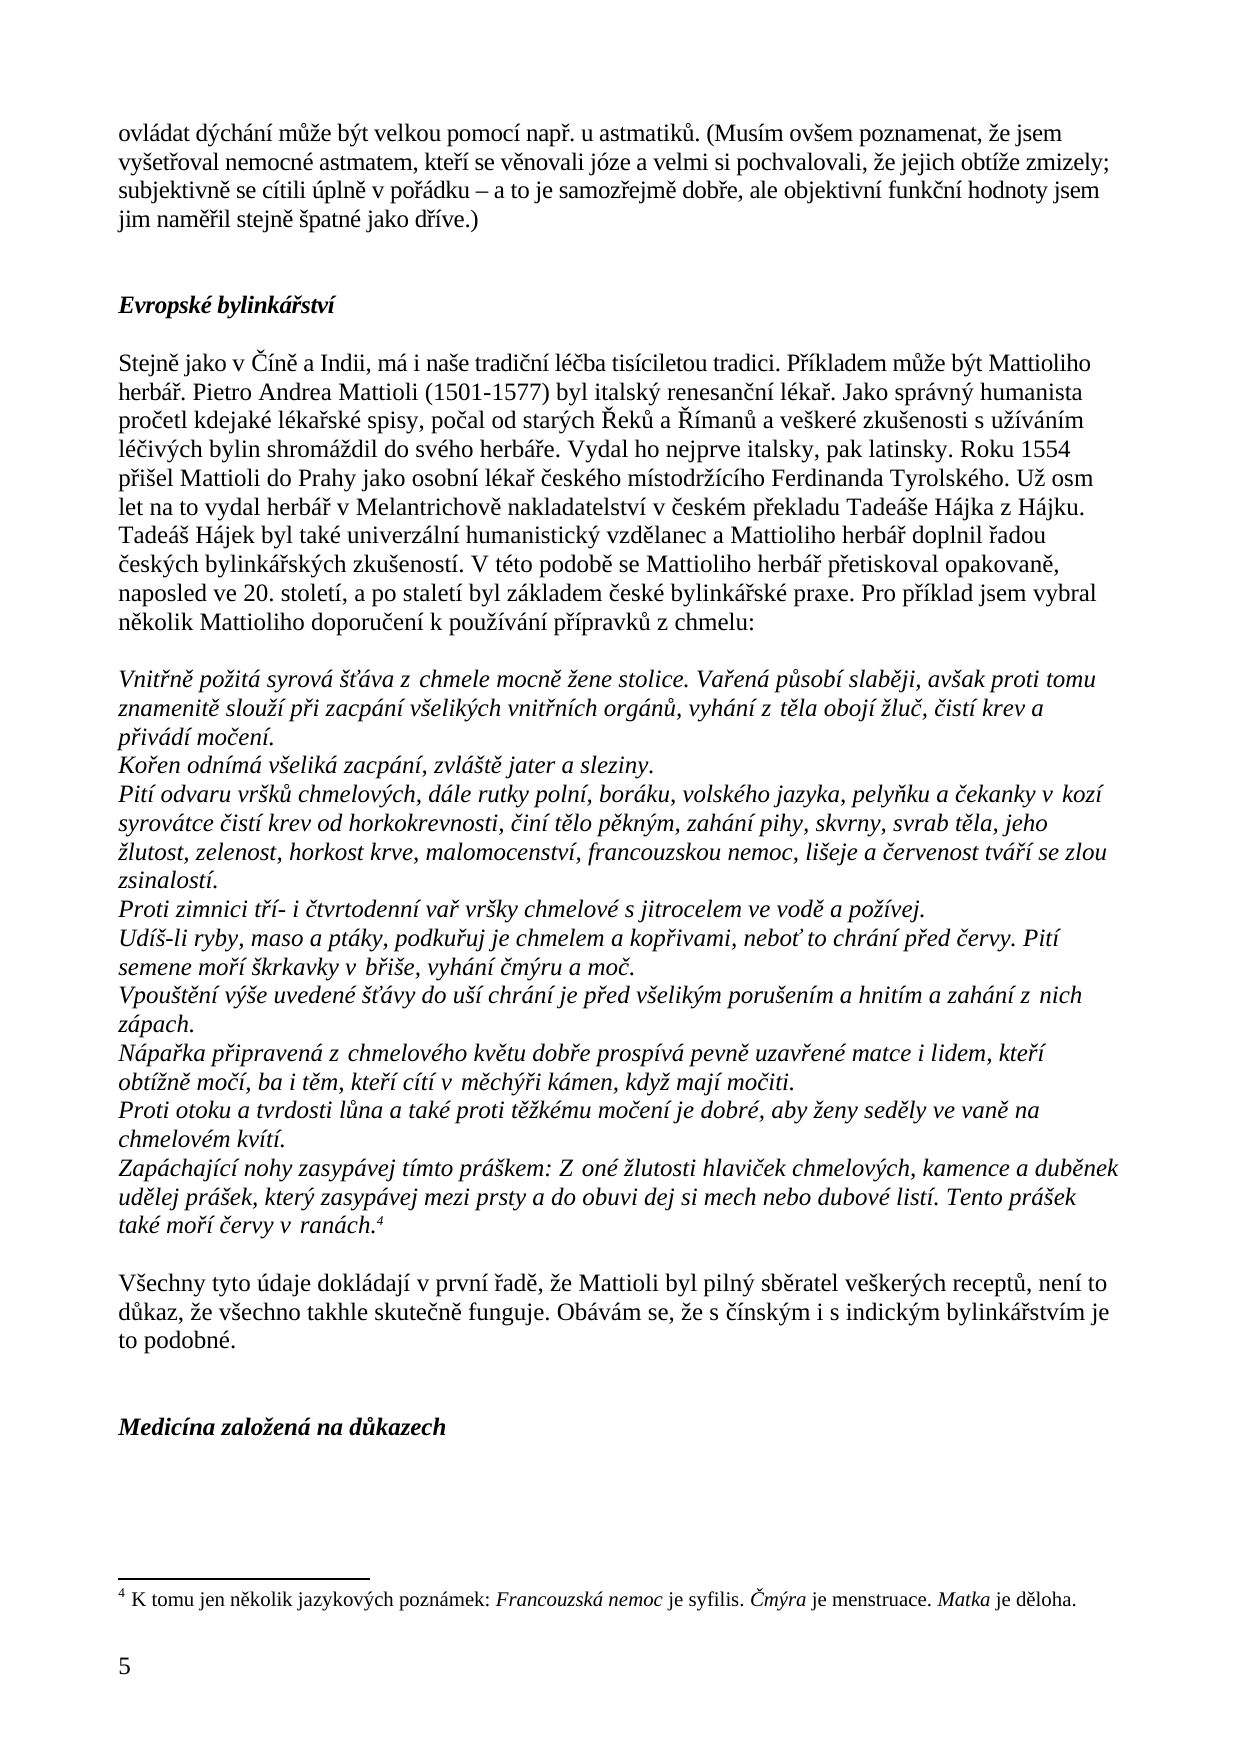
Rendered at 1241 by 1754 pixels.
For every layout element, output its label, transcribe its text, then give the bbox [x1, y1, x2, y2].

text Pití odvaru vršků chmelových, dále rutky polní, boráku, volského jazyka, pelyňku a čekanky v kozí syrovátce čistí krev od horkokrevnosti, činí tělo pěkným, zahání pihy, skvrny, svrab těla, jeho žlutost, zelenost, horkost krve, malomocenství, francouzskou nemoc, lišeje a červenost tváří se zlou zsinalostí. [118, 779, 1122, 894]
text Zapáchající nohy zasypávej tímto práškem: Z oné žlutosti hlaviček chmelových, kamence a duběnek udělej prášek, který zasypávej mezi prsty a do obuvi dej si mech nebo dubové listí. Tento prášek také moří červy v ranách. [118, 1153, 1122, 1239]
text Proti otoku a tvrdosti lůna a také proti těžkému močení je dobré, aby ženy seděly ve vaně na chmelovém kvítí. [118, 1096, 1122, 1153]
text Vnitřně požitá syrová šťáva z chmele mocně žene stolice. Vařená působí slaběji, avšak proti tomu znamenitě slouží při zacpání všelikých vnitřních orgánů, vyhání z těla obojí žluč, čistí krev a přivádí močení. [118, 664, 1122, 751]
text Stejně jako v Číně a Indii, má i naše tradiční léčba tisíciletou tradici. Příkladem může být Mattioliho herbář. Pietro Andrea Mattioli (1501-1577) byl italský renesanční lékař. Jako správný humanista pročetl kdejaké lékařské spisy, počal od starých Řeků a Římanů a veškeré zkušenosti s užíváním léčivých bylin shromáždil do svého herbáře. Vydal ho nejprve italsky, pak latinsky. Roku 1554 přišel Mattioli do Prahy jako osobní lékař českého místodržícího Ferdinanda Tyrolského. Už osm let na to vydal herbář v Melantrichově nakladatelství v českém překladu Tadeáše Hájka z Hájku. Tadeáš Hájek byl také univerzální humanistický vzdělanec a Mattioliho herbář doplnil řadou českých bylinkářských zkušeností. V této podobě se Mattioliho herbář přetiskoval opakovaně, naposled ve 20. století, a po staletí byl základem české bylinkářské praxe. Pro příklad jsem vybral několik Mattioliho doporučení k používání přípravků z chmelu: [118, 348, 1122, 636]
text Všechny tyto údaje dokládají v první řadě, že Mattioli byl pilný sběratel veškerých receptů, není to důkaz, že všechno takhle skutečně funguje. Obávám se, že s čínským i s indickým bylinkářstvím je to podobné. [118, 1268, 1122, 1354]
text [118, 118, 1122, 233]
text Kořen odnímá všeliká zacpání, zvláště jater a sleziny. [118, 751, 1122, 779]
text Vpouštění výše uvedené šťávy do uší chrání je před všelikým porušením a hnitím a zahání z nich zápach. [118, 981, 1122, 1038]
text Udíš-li ryby, maso a ptáky, podkuřuj je chmelem a kopřivami, neboť to chrání před červy. Pití semene moří škrkavky v břiše, vyhání čmýru a moč. [118, 923, 1122, 981]
text Medicína založená na důkazech [118, 1412, 1122, 1441]
text Proti zimnici tří- i čtvrtodenní vař vršky chmelové s jitrocelem ve vodě a požívej. [118, 894, 1122, 923]
text Nápařka připravená z chmelového květu dobře prospívá pevně uzavřené matce i lidem, kteří obtížně močí, ba i těm, kteří cítí v měchýři kámen, když mají močiti. [118, 1038, 1122, 1096]
text Evropské bylinkářství [118, 291, 1122, 319]
